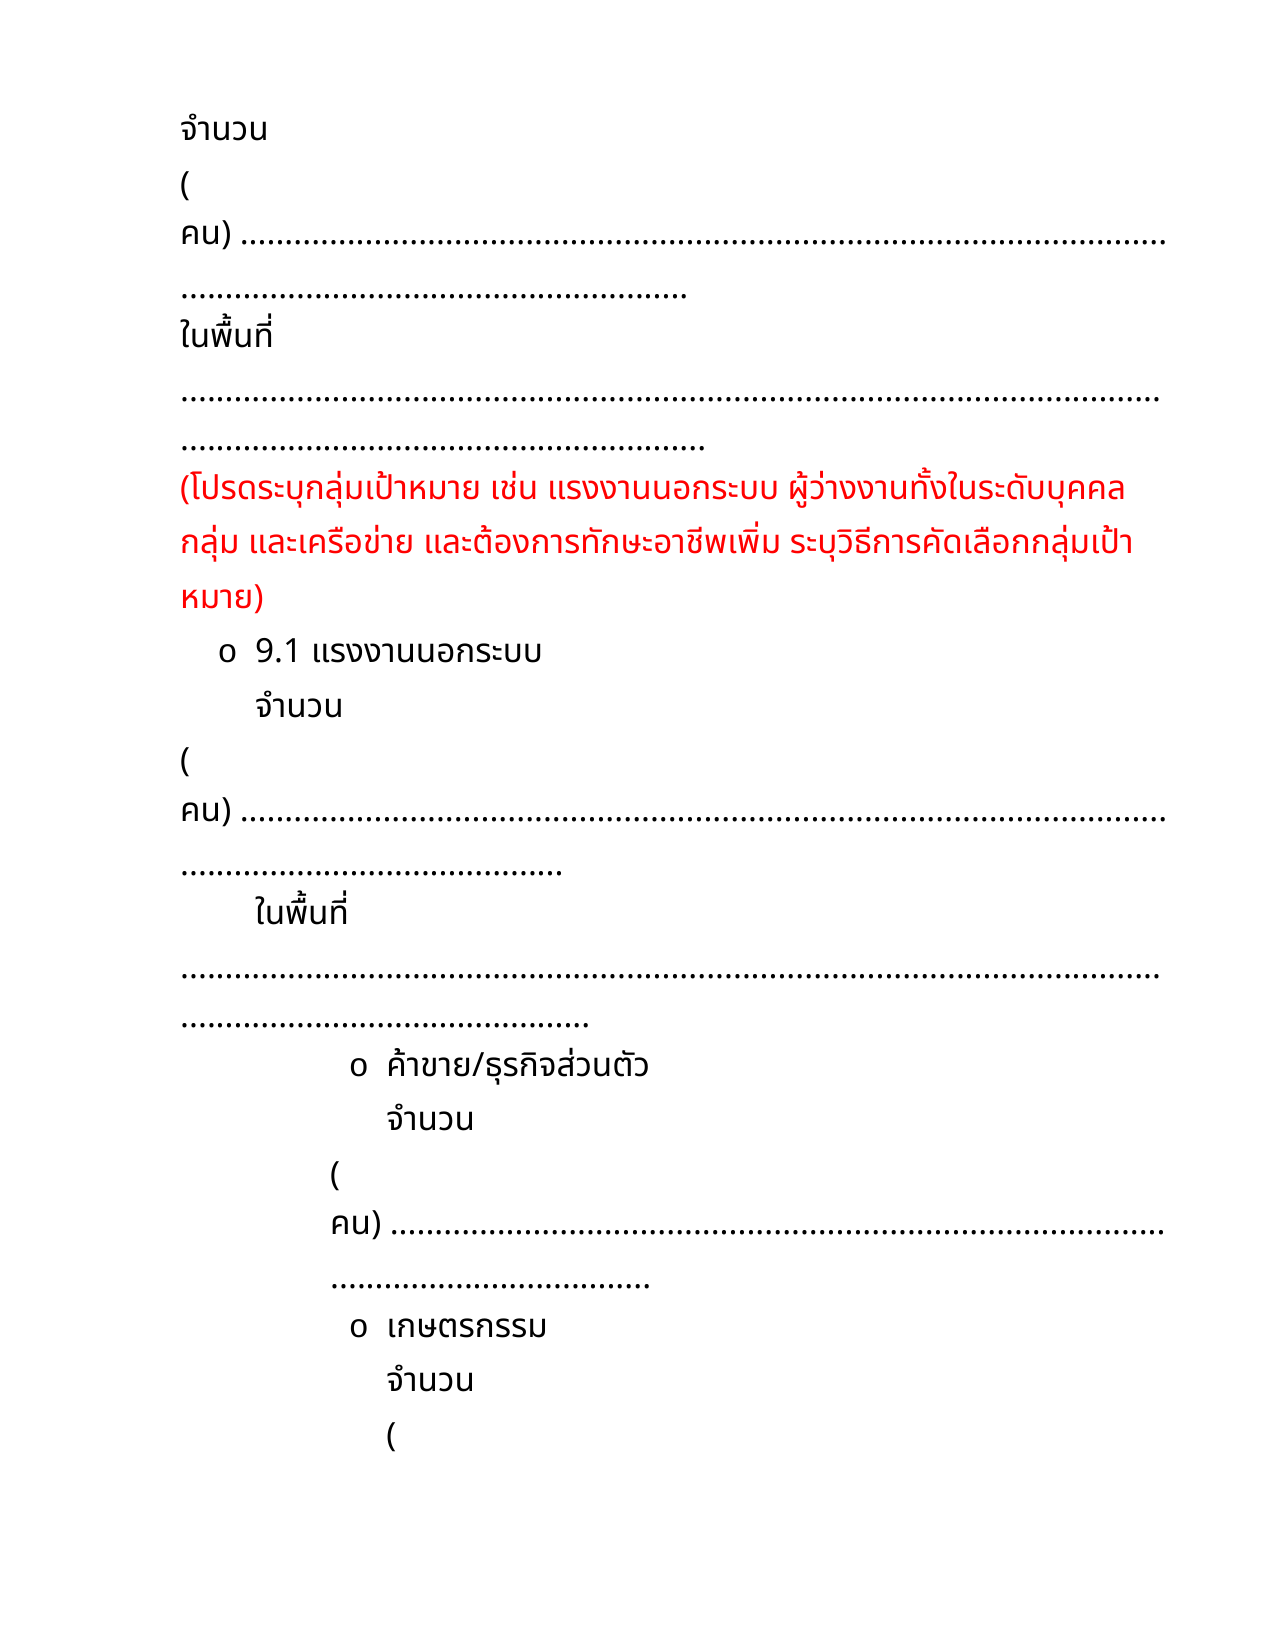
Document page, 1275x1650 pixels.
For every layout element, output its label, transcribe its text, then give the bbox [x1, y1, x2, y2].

list ค้าขาย/ธุรกิจส่วนตัว [349, 1041, 1170, 1091]
list จำนวน (คน) ................................................................................................................................................................. [180, 105, 1170, 308]
list จำนวน (คน) ................................................................................................................................................... [180, 682, 1170, 885]
list ในพื้นที่ ......................................................................................................................................................................... [180, 312, 1170, 460]
list จำนวน (คน) ........................................................................................................................... [330, 1095, 1170, 1298]
list 9.1 แรงงานนอกระบบ [217, 627, 1170, 678]
list (โปรดระบุกลุ่มเป้าหมาย เช่น แรงงานนอกระบบ ผู้ว่างงานทั้งในระดับบุคคล กลุ่ม และเครือข่าย และต้องการทักษะอาชีพเพิ่ม ระบุวิธีการคัดเลือกกลุ่มเป้าหมาย) [180, 464, 1170, 623]
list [386, 1356, 1170, 1456]
list เกษตรกรรม [349, 1302, 1170, 1352]
list ในพื้นที่ ............................................................................................................................................................ [180, 889, 1170, 1037]
